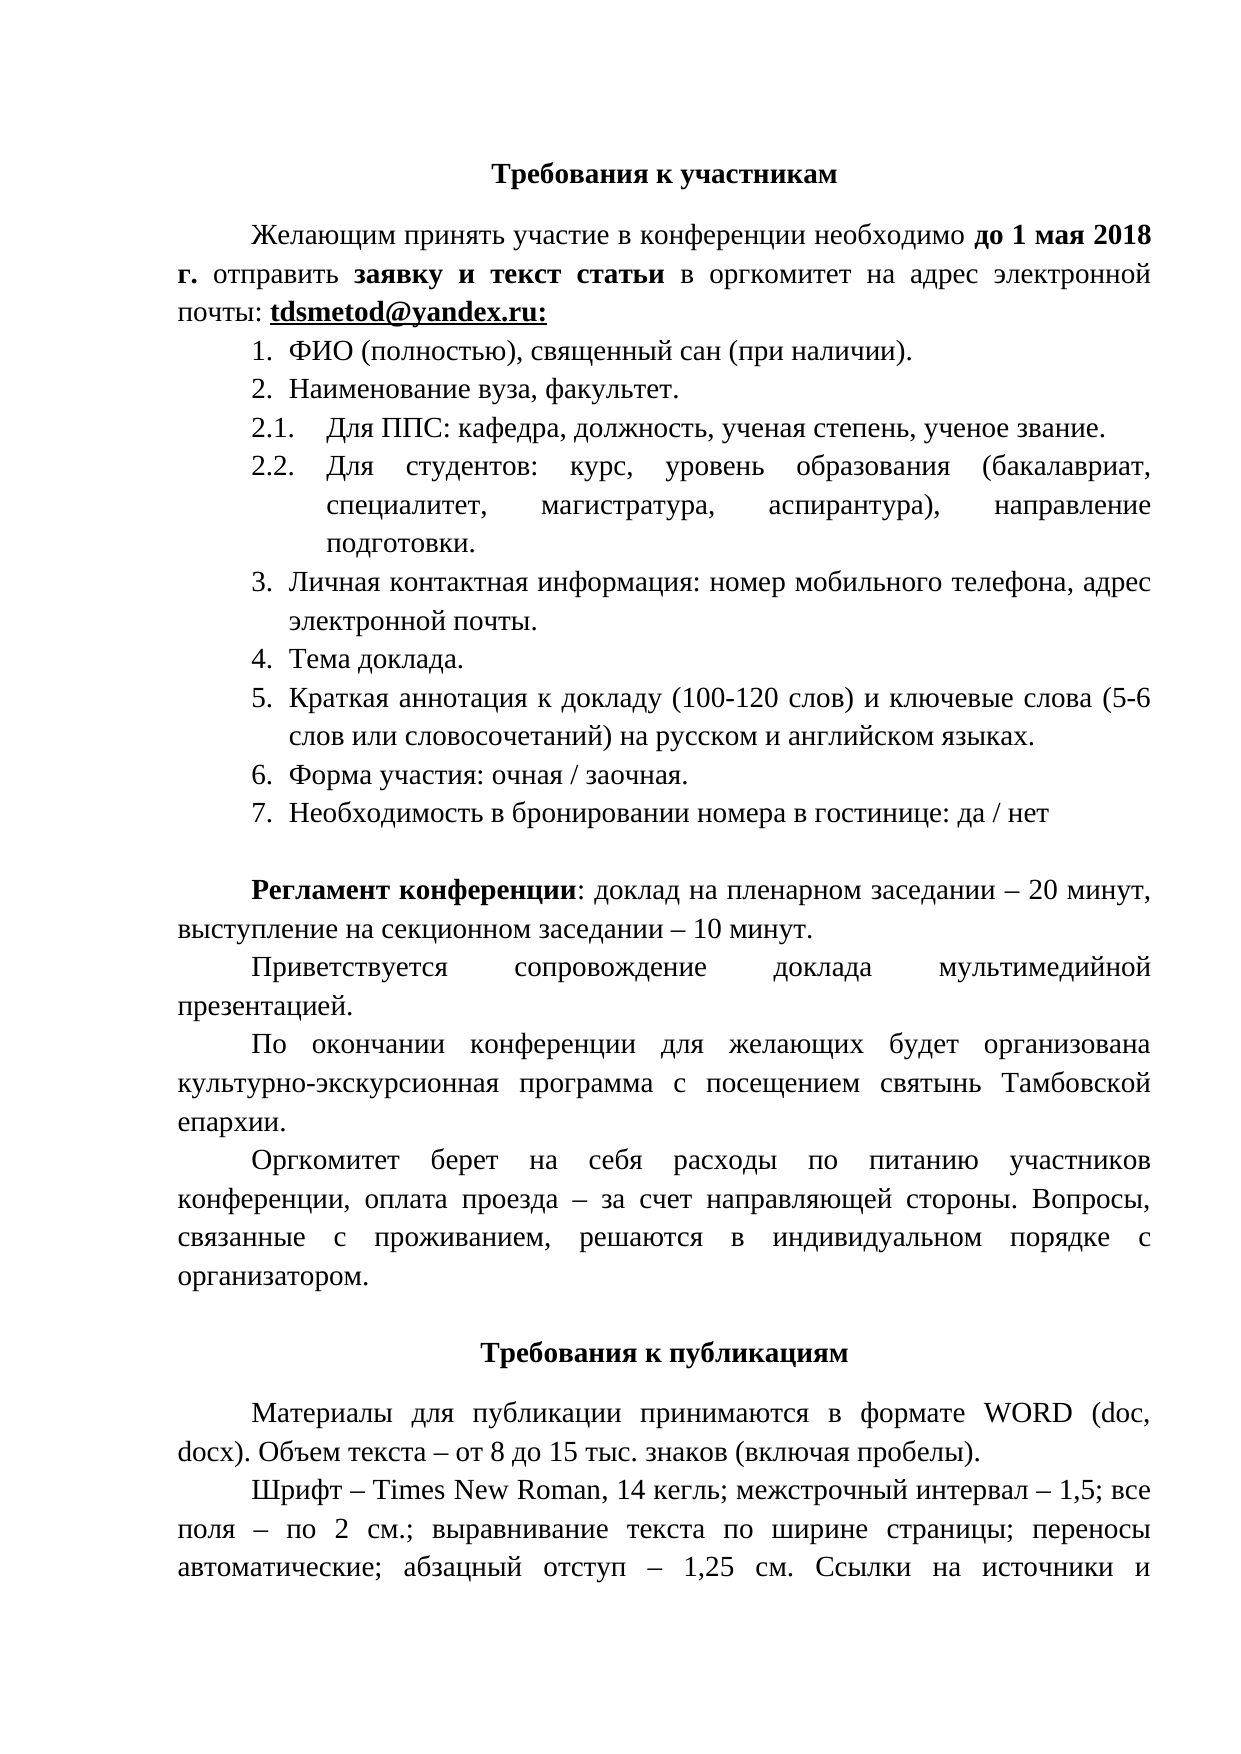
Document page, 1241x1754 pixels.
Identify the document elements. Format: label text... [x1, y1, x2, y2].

text Желающим принять участие в конференции необходимо до 1 мая 2018 г. отправить заявку и текст статьи в оргкомитет на адрес электронной почты: tdsmetod@yandex.ru: [177, 217, 1152, 328]
list Форма участия: очная / заочная. [251, 757, 1152, 790]
list Материалы для публикации принимаются в формате WORD (doc, docx). Объем текста – от 8 до 15 тыс. знаков (включая пробелы). [177, 1395, 1152, 1467]
list Для студентов: курс, уровень образования (бакалавриат, специалитет, магистратура, аспирантура), направление подготовки. [251, 448, 1152, 559]
list Краткая аннотация к докладу (100-120 слов) и ключевые слова (5-6 слов или словосочетаний) на русском и английском языках. [251, 680, 1152, 752]
text Требования к участникам [177, 157, 1152, 190]
list Личная контактная информация: номер мобильного телефона, адрес электронной почты. [251, 564, 1152, 636]
text Оргкомитет берет на себя расходы по питанию участников конференции, оплата проезда – за счет направляющей стороны. Вопросы, связанные с проживанием, решаются в индивидуальном порядке с организатором. [177, 1142, 1152, 1291]
list Наименование вуза, факультет. [251, 371, 1152, 405]
text По окончании конференции для желающих будет организована культурно-экскурсионная программа с посещением святынь Тамбовской епархии. [177, 1027, 1152, 1137]
text Регламент конференции: доклад на пленарном заседании – 20 минут, выступление на секционном заседании – 10 минут. [177, 872, 1152, 944]
list Требования к публикациям [177, 1335, 1152, 1368]
list ФИО (полностью), священный сан (при наличии). [251, 333, 1152, 366]
text Приветствуется сопровождение доклада мультимедийной презентацией. [177, 949, 1152, 1022]
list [177, 1472, 1152, 1583]
list Необходимость в бронировании номера в гостинице: да / нет [251, 795, 1152, 829]
list Тема доклада. [251, 641, 1152, 675]
list Для ППС: кафедра, должность, ученая степень, ученое звание. [251, 410, 1152, 443]
